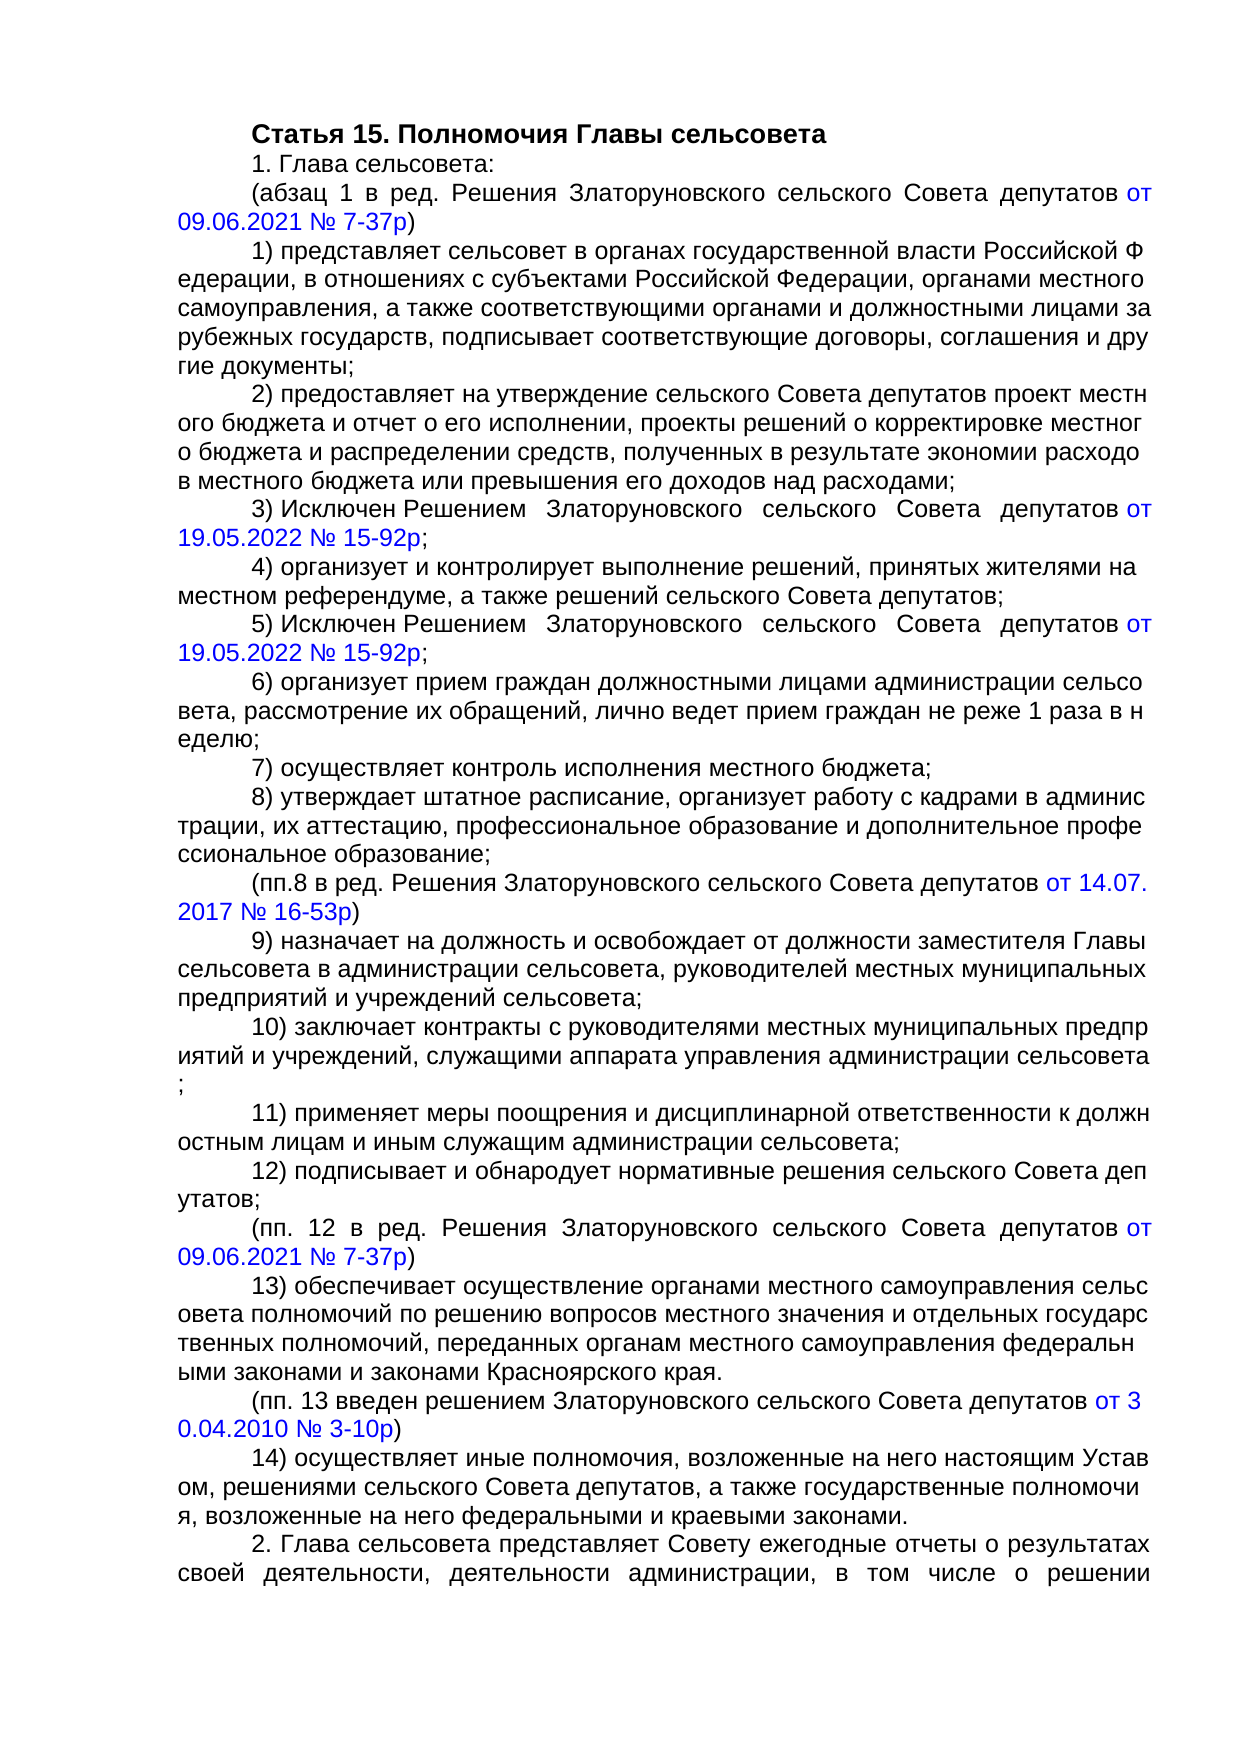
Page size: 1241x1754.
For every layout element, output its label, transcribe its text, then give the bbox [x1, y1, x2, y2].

text 13) обеспечивает осуществление органами местного самоуправления сельсовета полномочий по решению вопросов местного значения и отдельных государственных полномочий, переданных органам местного самоуправления федеральными законами и законами Красноярского края. [177, 1271, 1152, 1386]
text 6) организует прием граждан должностными лицами администрации сельсовета, рассмотрение их обращений, лично ведет прием граждан не реже 1 раза в неделю; [177, 667, 1152, 753]
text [177, 1529, 1152, 1587]
text 9) назначает на должность и освобождает от должности заместителя Главы сельсовета в администрации сельсовета, руководителей местных муниципальных предприятий и учреждений сельсовета; [177, 926, 1152, 1012]
text Статья 15. Полномочия Главы сельсовета [177, 118, 1152, 149]
text 14) осуществляет иные полномочия, возложенные на него настоящим Уставом, решениями сельского Совета депутатов, а также государственные полномочия, возложенные на него федеральными и краевыми законами. [177, 1443, 1152, 1529]
text 4) организует и контролирует выполнение решений, принятых жителями на местном референдуме, а также решений сельского Совета депутатов; [177, 552, 1152, 609]
text (пп. 12 в ред. Решения Златоруновского сельского Совета депутатов от 09.06.2021 № 7-37р) [177, 1213, 1152, 1271]
text 12) подписывает и обнародует нормативные решения сельского Совета депутатов; [177, 1156, 1152, 1213]
text 8) утверждает штатное расписание, организует работу с кадрами в администрации, их аттестацию, профессиональное образование и дополнительное профессиональное образование; [177, 782, 1152, 868]
text 1. Глава сельсовета: [177, 149, 1152, 178]
text 10) заключает контракты с руководителями местных муниципальных предприятий и учреждений, служащими аппарата управления администрации сельсовета; [177, 1012, 1152, 1098]
text 5) Исключен Решением Златоруновского сельского Совета депутатов от 19.05.2022 № 15-92р; [177, 609, 1152, 667]
text 3) Исключен Решением Златоруновского сельского Совета депутатов от 19.05.2022 № 15-92р; [177, 494, 1152, 552]
text (абзац 1 в ред. Решения Златоруновского сельского Совета депутатов от 09.06.2021 № 7-37р) [177, 178, 1152, 236]
text (пп. 13 введен решением Златоруновского сельского Совета депутатов от 30.04.2010 № 3-10р) [177, 1386, 1152, 1443]
text 2) предоставляет на утверждение сельского Совета депутатов проект местного бюджета и отчет о его исполнении, проекты решений о корректировке местного бюджета и распределении средств, полученных в результате экономии расходов местного бюджета или превышения его доходов над расходами; [177, 379, 1152, 494]
text (пп.8 в ред. Решения Златоруновского сельского Совета депутатов от 14.07.2017 № 16-53р) [177, 868, 1152, 926]
text 7) осуществляет контроль исполнения местного бюджета; [177, 753, 1152, 782]
text 1) представляет сельсовет в органах государственной власти Российской Федерации, в отношениях с субъектами Российской Федерации, органами местного самоуправления, а также соответствующими органами и должностными лицами зарубежных государств, подписывает соответствующие договоры, соглашения и другие документы; [177, 236, 1152, 379]
text 11) применяет меры поощрения и дисциплинарной ответственности к должностным лицам и иным служащим администрации сельсовета; [177, 1098, 1152, 1156]
